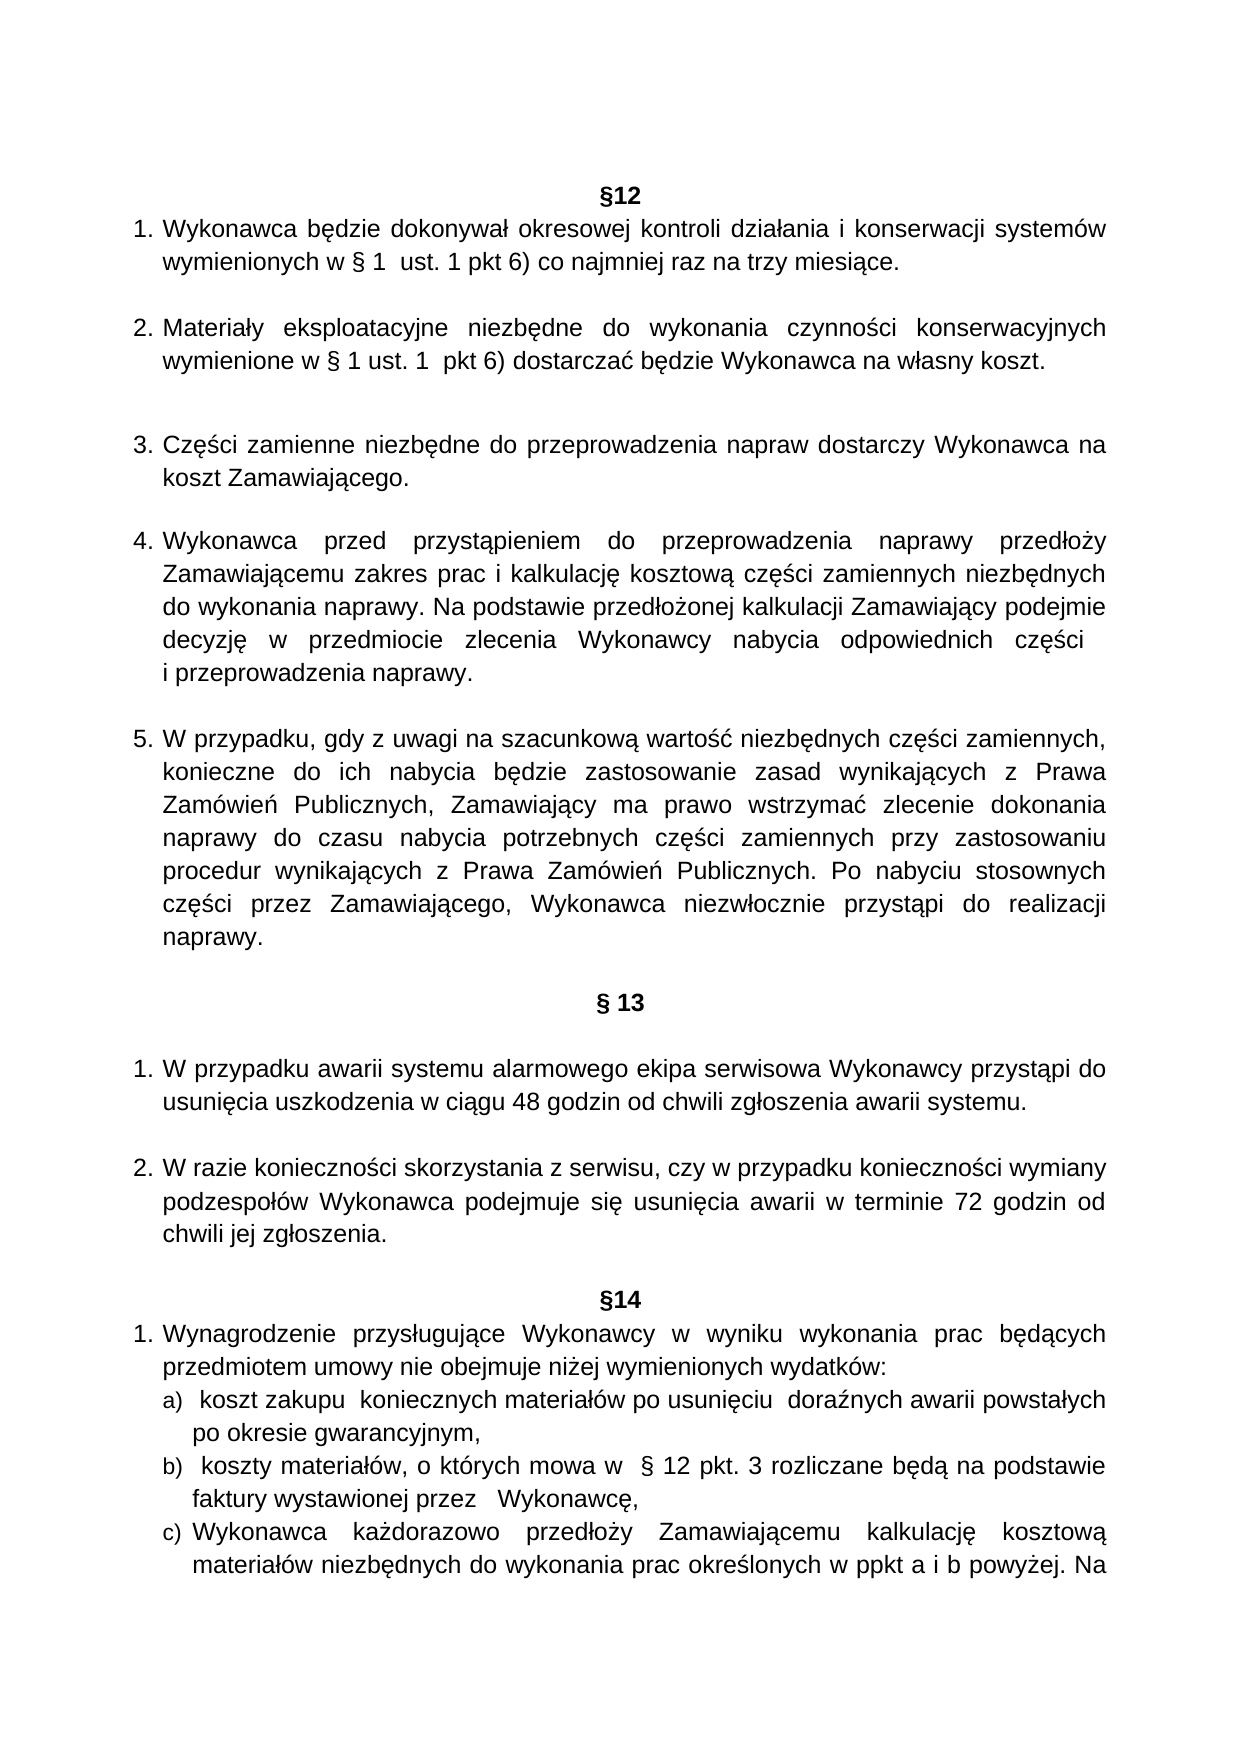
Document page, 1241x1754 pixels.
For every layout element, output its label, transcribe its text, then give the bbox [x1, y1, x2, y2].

list W przypadku awarii systemu alarmowego ekipa serwisowa Wykonawcy przystąpi do usunięcia uszkodzenia w ciągu 48 godzin od chwili zgłoszenia awarii systemu. [133, 1054, 1107, 1116]
list Części zamienne niezbędne do przeprowadzenia napraw dostarczy Wykonawca na koszt Zamawiającego. [133, 430, 1107, 492]
text §12 [133, 181, 1107, 209]
list koszt zakupu koniecznych materiałów po usunięciu doraźnych awarii powstałych po okresie gwarancyjnym, [162, 1384, 1107, 1446]
list W przypadku, gdy z uwagi na szacunkową wartość niezbędnych części zamiennych, konieczne do ich nabycia będzie zastosowanie zasad wynikających z Prawa Zamówień Publicznych, Zamawiający ma prawo wstrzymać zlecenie dokonania naprawy do czasu nabycia potrzebnych części zamiennych przy zastosowaniu procedur wynikających z Prawa Zamówień Publicznych. Po nabyciu stosownych części przez Zamawiającego, Wykonawca niezwłocznie przystąpi do realizacji naprawy. [133, 724, 1107, 951]
list koszty materiałów, o których mowa w § 12 pkt. 3 rozliczane będą na podstawie faktury wystawionej przez Wykonawcę, [162, 1451, 1107, 1512]
list Wykonawca przed przystąpieniem do przeprowadzenia naprawy przedłoży Zamawiającemu zakres prac i kalkulację kosztową części zamiennych niezbędnych do wykonania naprawy. Na podstawie przedłożonej kalkulacji Zamawiający podejmie decyzję w przedmiocie zlecenia Wykonawcy nabycia odpowiednich części i przeprowadzenia naprawy. [133, 526, 1107, 687]
list W razie konieczności skorzystania z serwisu, czy w przypadku konieczności wymiany podzespołów Wykonawca podejmuje się usunięcia awarii w terminie 72 godzin od chwili jej zgłoszenia. [133, 1153, 1107, 1248]
text § 13 [133, 988, 1107, 1017]
list Wynagrodzenie przysługujące Wykonawcy w wyniku wykonania prac będących przedmiotem umowy nie obejmuje niżej wymienionych wydatków: [133, 1318, 1107, 1380]
text §14 [133, 1286, 1107, 1314]
list Materiały eksploatacyjne niezbędne do wykonania czynności konserwacyjnych wymienione w § 1 ust. 1 pkt 6) dostarczać będzie Wykonawca na własny koszt. [133, 313, 1107, 374]
list Wykonawca będzie dokonywał okresowej kontroli działania i konserwacji systemów wymienionych w § 1 ust. 1 pkt 6) co najmniej raz na trzy miesiące. [133, 214, 1107, 275]
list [162, 1517, 1107, 1578]
